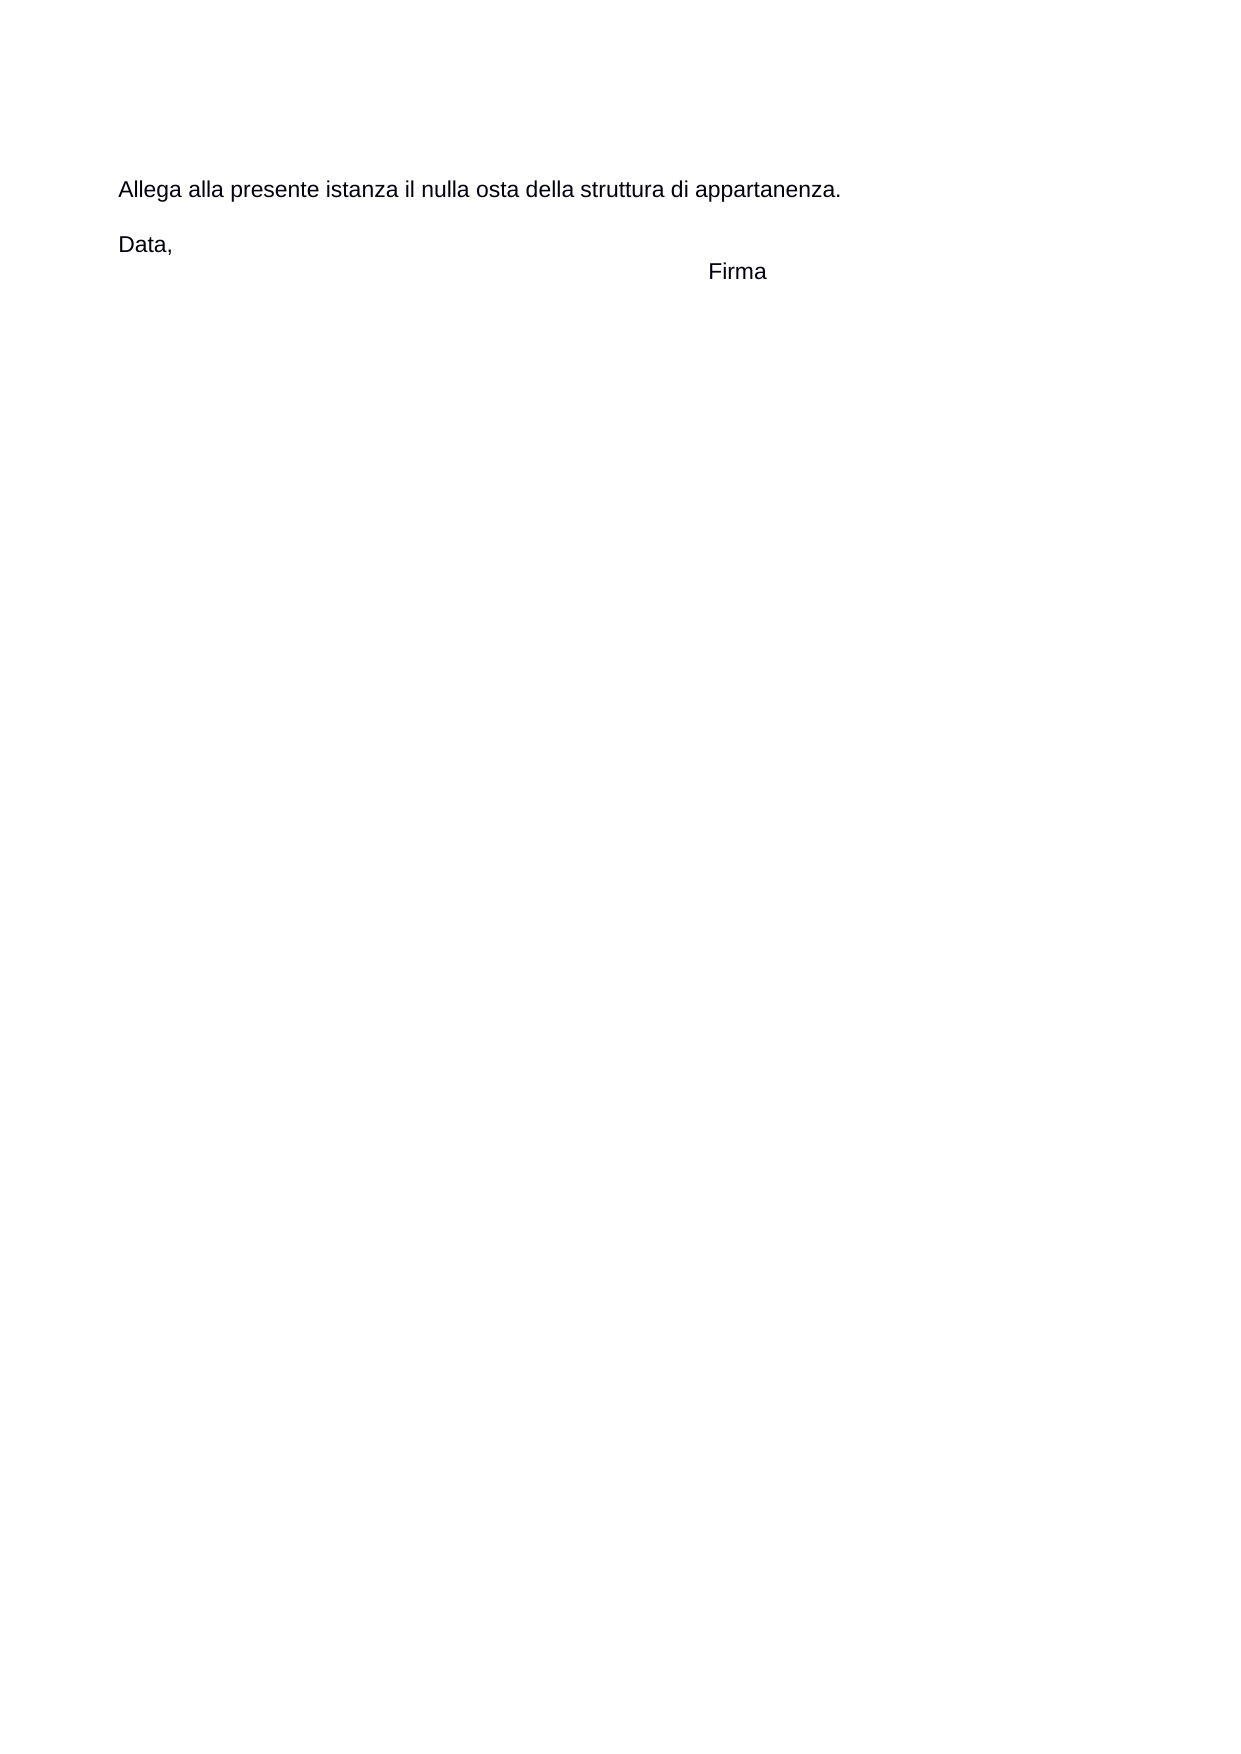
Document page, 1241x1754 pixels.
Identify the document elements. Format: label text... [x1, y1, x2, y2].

text Data, Firma [118, 231, 1122, 284]
text Allega alla presente istanza il nulla osta della struttura di appartanenza. [118, 176, 1122, 203]
